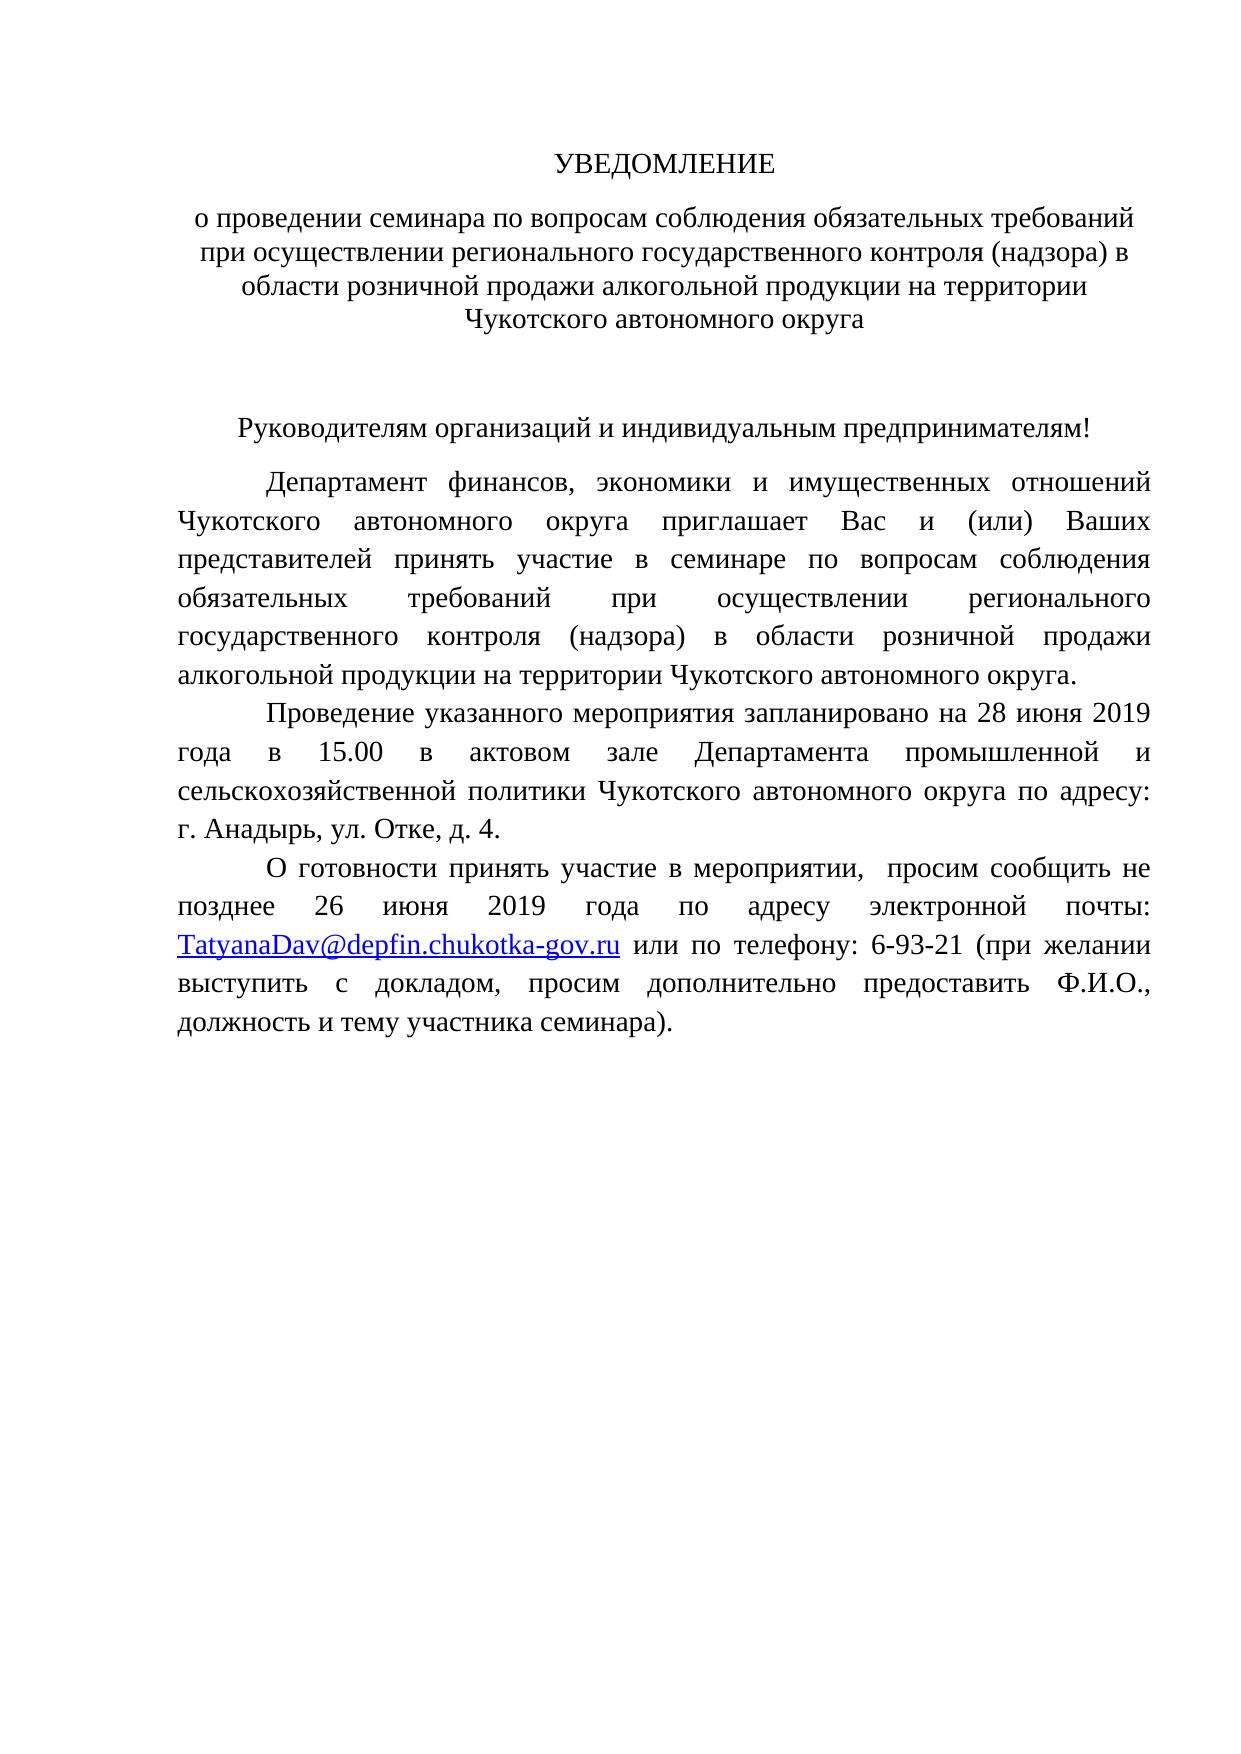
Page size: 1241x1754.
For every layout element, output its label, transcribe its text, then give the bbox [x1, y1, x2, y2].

text о проведении семинара по вопросам соблюдения обязательных требований при осуществлении регионального государственного контроля (надзора) в области розничной продажи алкогольной продукции на территории Чукотского автономного округа [177, 201, 1152, 335]
text О готовности принять участие в мероприятии, просим сообщить не позднее 26 июня 2019 года по адресу электронной почты: TatyanaDav@depfin.chukotka-gov.ru или по телефону: 6-93-21 (при желании выступить с докладом, просим дополнительно предоставить Ф.И.О., должность и тему участника семинара). [177, 850, 1152, 1037]
text Департамент финансов, экономики и имущественных отношений Чукотского автономного округа приглашает Вас и (или) Ваших представителей принять участие в семинаре по вопросам соблюдения обязательных требований при осуществлении регионального государственного контроля (надзора) в области розничной продажи алкогольной продукции на территории Чукотского автономного округа. [177, 464, 1152, 691]
text Проведение указанного мероприятия запланировано на 28 июня 2019 года в 15.00 в актовом зале Департамента промышленной и сельскохозяйственной политики Чукотского автономного округа по адресу: г. Анадырь, ул. Отке, д. 4. [177, 696, 1152, 845]
text Руководителям организаций и индивидуальным предпринимателям! [177, 410, 1152, 443]
text УВЕДОМЛЕНИЕ [177, 118, 1152, 180]
